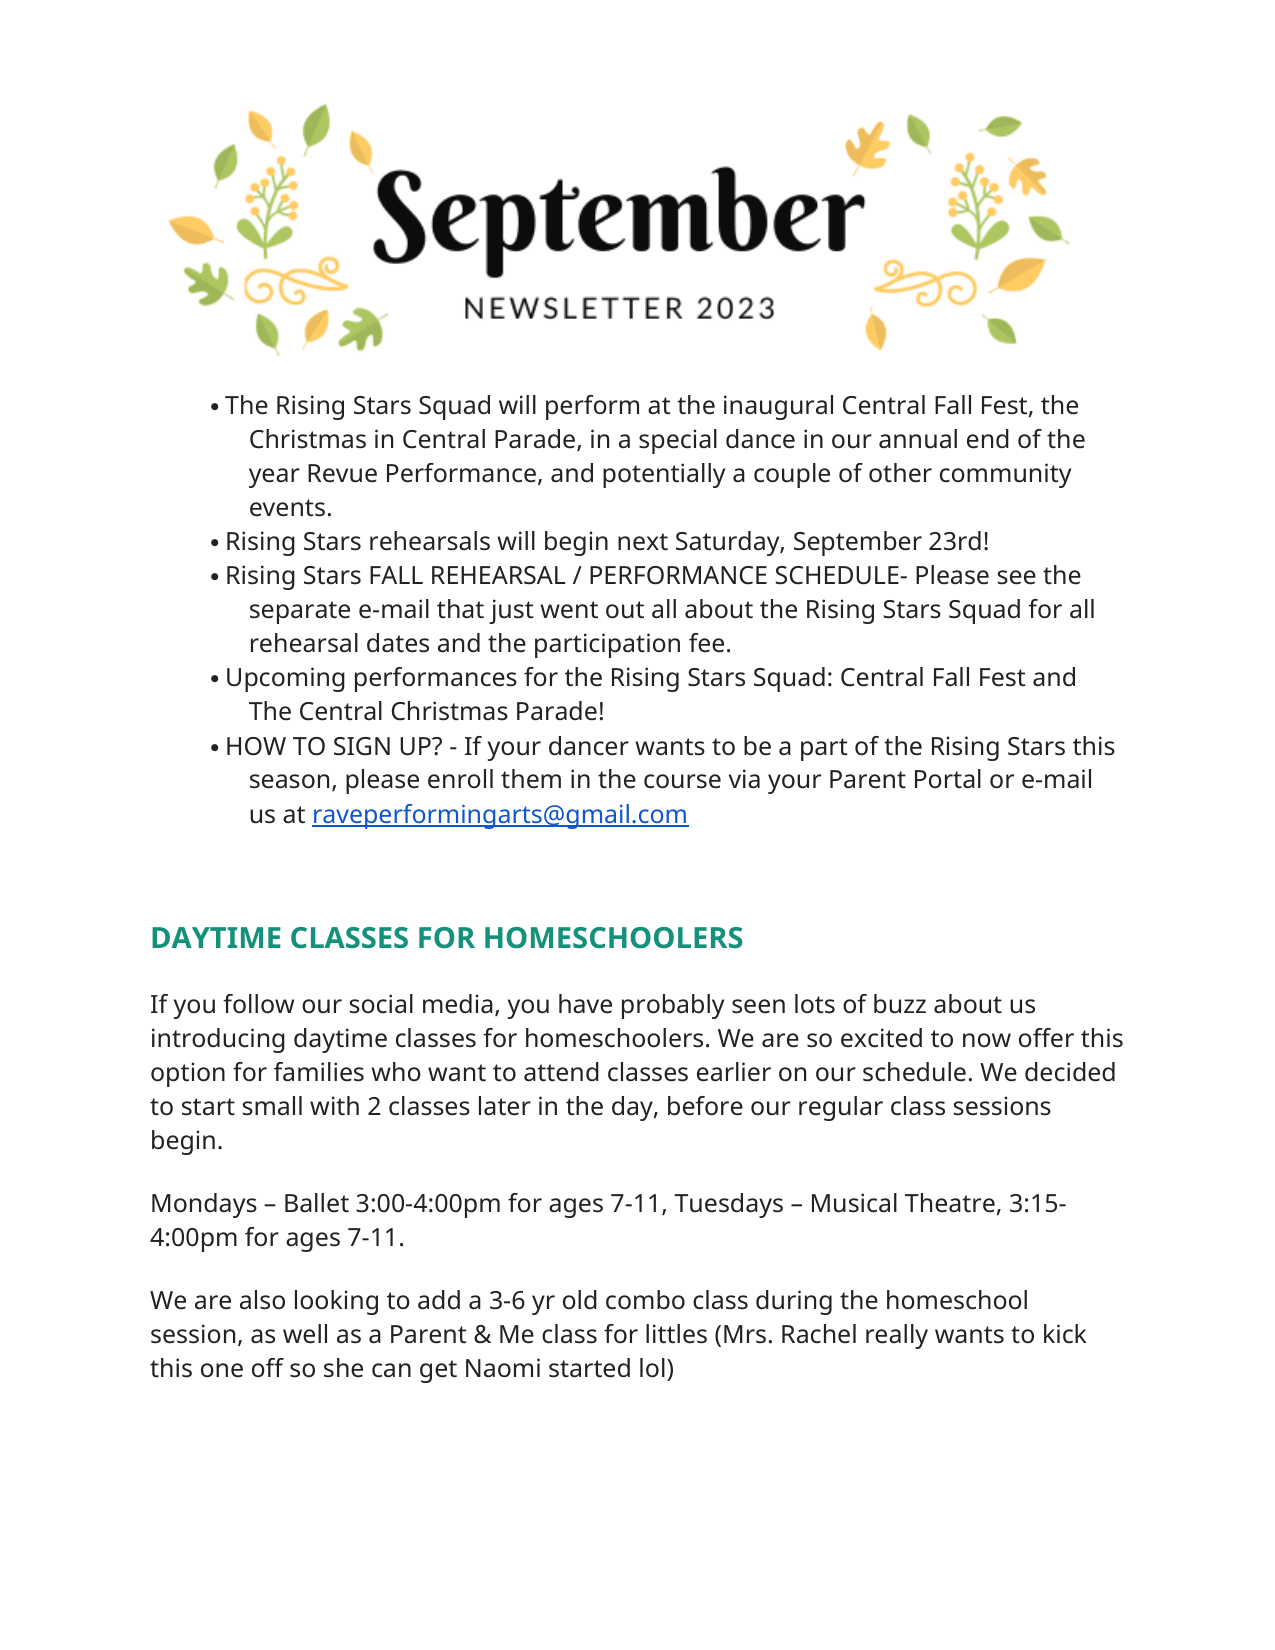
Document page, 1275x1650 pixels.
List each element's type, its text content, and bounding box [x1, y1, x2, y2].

text We are also looking to add a 3-6 yr old combo class during the homeschool session, as well as a Parent & Me class for littles (Mrs. Rachel really wants to kick this one off so she can get Naomi started lol) [150, 1283, 1125, 1385]
list The Rising Stars Squad will perform at the inaugural Central Fall Fest, the Christmas in Central Parade, in a special dance in our annual end of the year Revue Performance, and potentially a couple of other community events. [211, 387, 1125, 524]
text If you follow our social media, you have probably seen lots of buzz about us introducing daytime classes for homeschoolers. We are so excited to now offer this option for families who want to attend classes earlier on our schedule. We decided to start small with 2 classes later in the day, before our regular class sessions begin. [150, 986, 1125, 1157]
text DAYTIME CLASSES FOR HOMESCHOOLERS [150, 917, 1125, 957]
list Rising Stars FALL REHEARSAL / PERFORMANCE SCHEDULE- Please see the separate e-mail that just went out all about the Rising Stars Squad for all rehearsal dates and the participation fee. [211, 558, 1125, 660]
list Rising Stars rehearsals will begin next Saturday, September 23rd! [211, 524, 1125, 558]
list Upcoming performances for the Rising Stars Squad: Central Fall Fest and The Central Christmas Parade! [211, 660, 1125, 728]
text Mondays – Ballet 3:00-4:00pm for ages 7-11, Tuesdays – Musical Theatre, 3:15-4:00pm for ages 7-11. [150, 1186, 1125, 1254]
picture [150, 75, 1088, 388]
list HOW TO SIGN UP? - If your dancer wants to be a part of the Rising Stars this season, please enroll them in the course via your Parent Portal or e-mail us at raveperformingarts@gmail.com [211, 728, 1125, 830]
